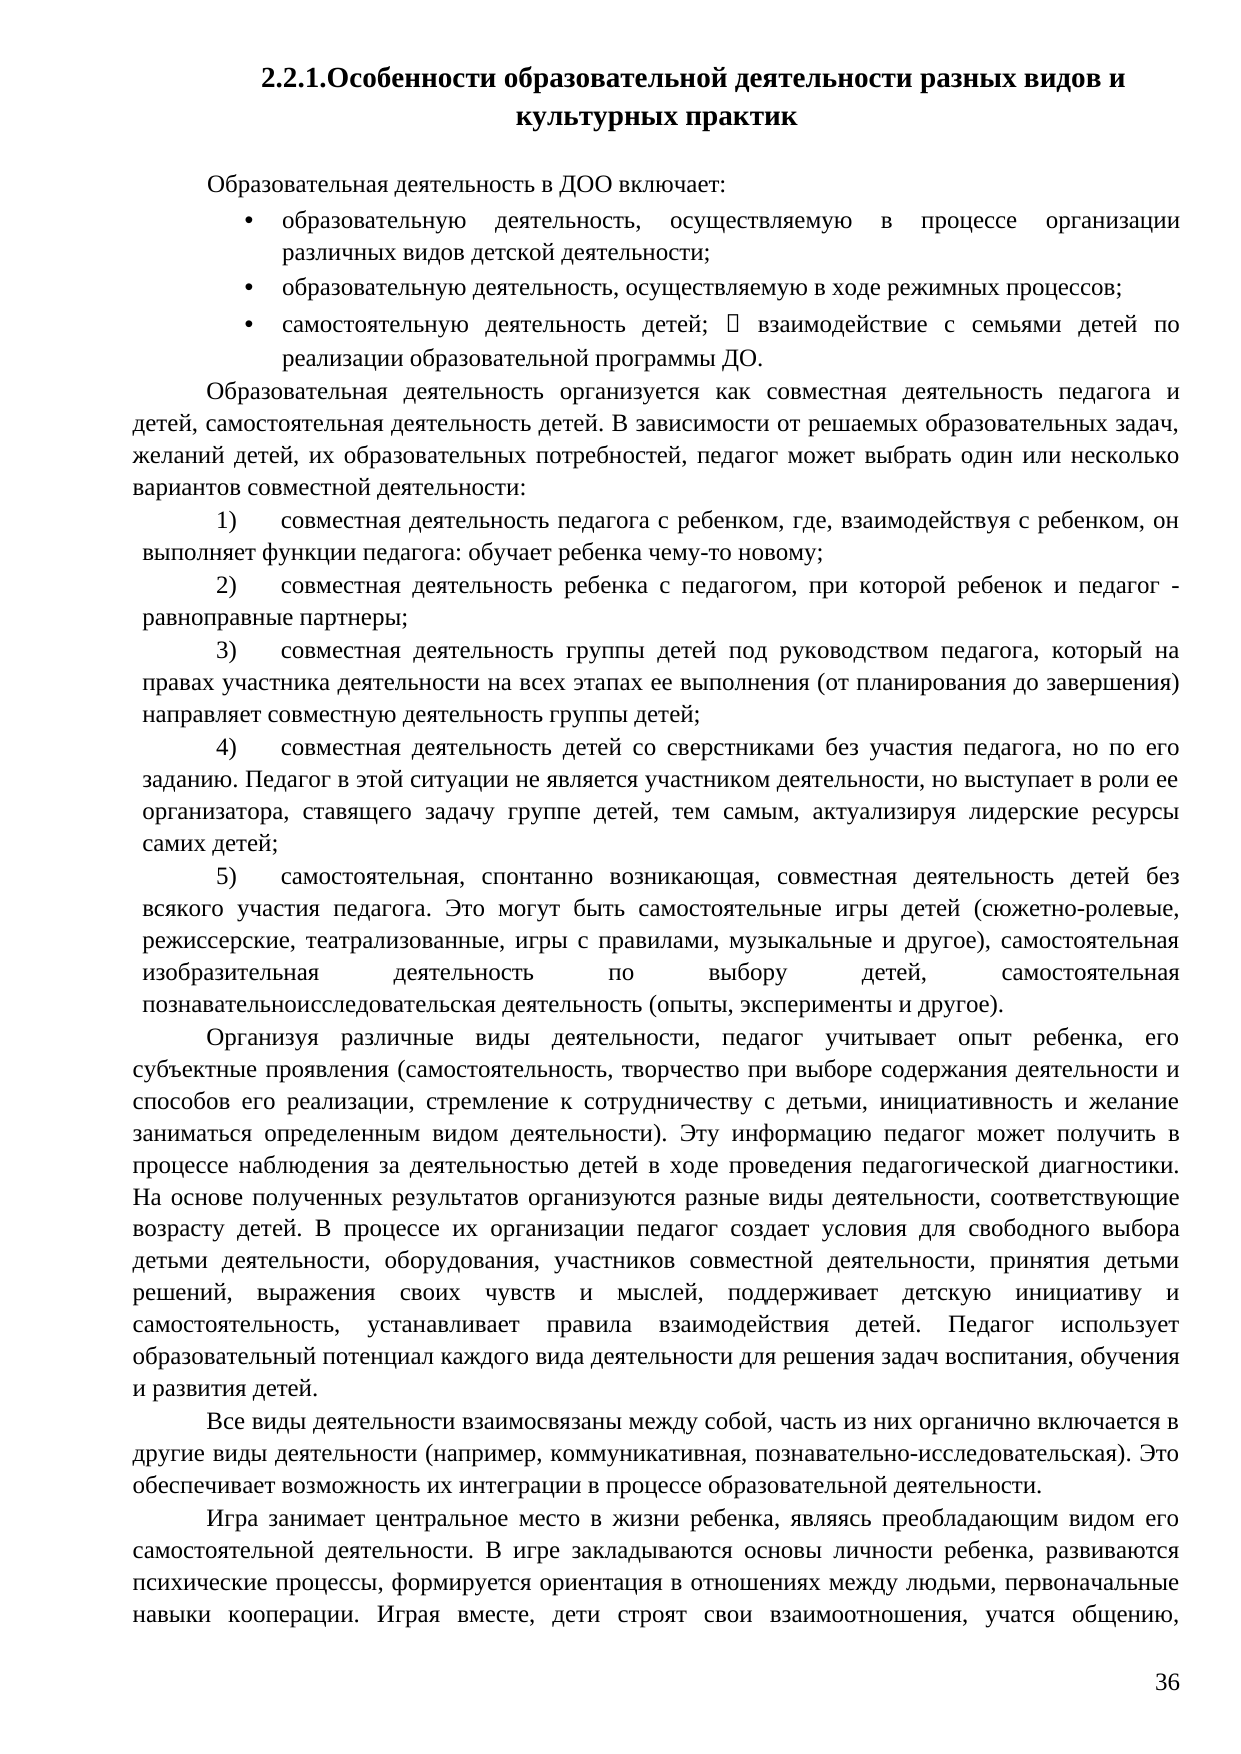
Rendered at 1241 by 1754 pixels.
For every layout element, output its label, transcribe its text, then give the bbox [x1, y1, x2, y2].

list образовательную деятельность, осуществляемую в процессе организации различных видов детской деятельности; [244, 204, 1180, 265]
list образовательную деятельность, осуществляемую в ходе режимных процессов; [244, 272, 1180, 301]
list совместная деятельность педагога с ребенком, где, взаимодействуя с ребенком, он выполняет функции педагога: обучает ребенка чему-то новому; [142, 505, 1180, 566]
list самостоятельная, спонтанно возникающая, совместная деятельность детей без всякого участия педагога. Это могут быть самостоятельные игры детей (сюжетно-ролевые, режиссерские, театрализованные, игры с правилами, музыкальные и другое), самостоятельная изобразительная деятельность по выбору детей, самостоятельная познавательноисследовательская деятельность (опыты, эксперименты и другое). [142, 861, 1180, 1018]
list совместная деятельность группы детей под руководством педагога, который на правах участника деятельности на всех этапах ее выполнения (от планирования до завершения) направляет совместную деятельность группы детей; [142, 635, 1180, 728]
text Организуя различные виды деятельности, педагог учитывает опыт ребенка, его субъектные проявления (самостоятельность, творчество при выборе содержания деятельности и способов его реализации, стремление к сотрудничеству с детьми, инициативность и желание заниматься определенным видом деятельности). Эту информацию педагог может получить в процессе наблюдения за деятельностью детей в ходе проведения педагогической диагностики. На основе полученных результатов организуются разные виды деятельности, соответствующие возрасту детей. В процессе их организации педагог создает условия для свободного выбора детьми деятельности, оборудования, участников совместной деятельности, принятия детьми решений, выражения своих чувств и мыслей, поддерживает детскую инициативу и самостоятельность, устанавливает правила взаимодействия детей. Педагог использует образовательный потенциал каждого вида деятельности для решения задач воспитания, обучения и развития детей. [132, 1022, 1180, 1402]
list совместная деятельность ребенка с педагогом, при которой ребенок и педагог - равноправные партнеры; [142, 570, 1180, 631]
list самостоятельную деятельность детей;  взаимодействие с семьями детей по реализации образовательной программы ДО. [244, 305, 1180, 371]
text Все виды деятельности взаимосвязаны между собой, часть из них органично включается в другие виды деятельности (например, коммуникативная, познавательно-исследовательская). Это обеспечивает возможность их интеграции в процессе образовательной деятельности. [132, 1406, 1180, 1499]
subtitle 2.2.1.Особенности образовательной деятельности разных видов и культурных практик [261, 60, 1181, 131]
text Образовательная деятельность организуется как совместная деятельность педагога и детей, самостоятельная деятельность детей. В зависимости от решаемых образовательных задач, желаний детей, их образовательных потребностей, педагог может выбрать один или несколько вариантов совместной деятельности: [132, 376, 1180, 500]
list совместная деятельность детей со сверстниками без участия педагога, но по его заданию. Педагог в этой ситуации не является участником деятельности, но выступает в роли ее организатора, ставящего задачу группе детей, тем самым, актуализируя лидерские ресурсы самих детей; [142, 732, 1180, 857]
text Образовательная деятельность в ДОО включает: [207, 169, 1180, 198]
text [132, 1503, 1180, 1628]
